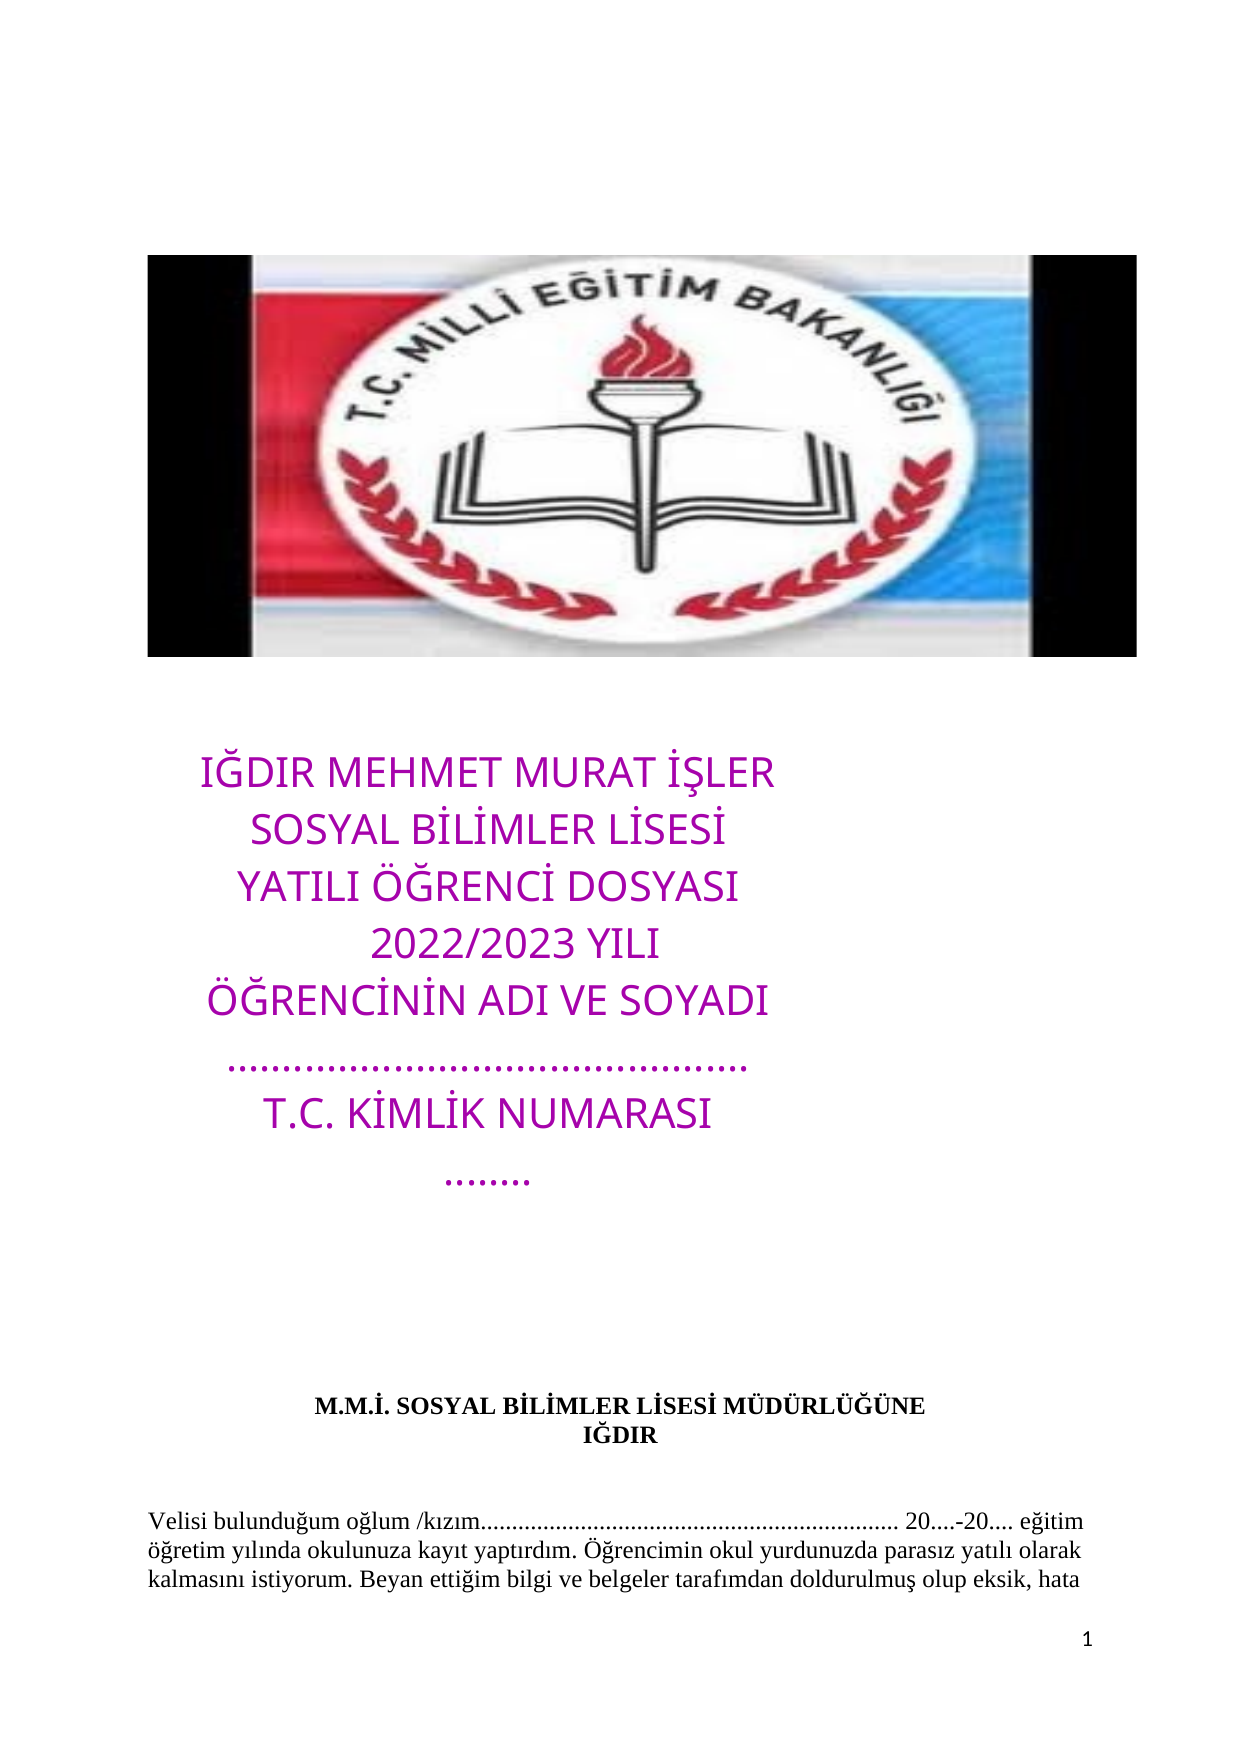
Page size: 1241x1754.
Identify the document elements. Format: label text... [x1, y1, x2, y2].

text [148, 1506, 1093, 1593]
text M.M.İ. SOSYAL BİLİMLER LİSESİ MÜDÜRLÜĞÜNE [148, 1391, 1093, 1420]
text IĞDIR [148, 1420, 1093, 1449]
picture [147, 255, 1137, 657]
